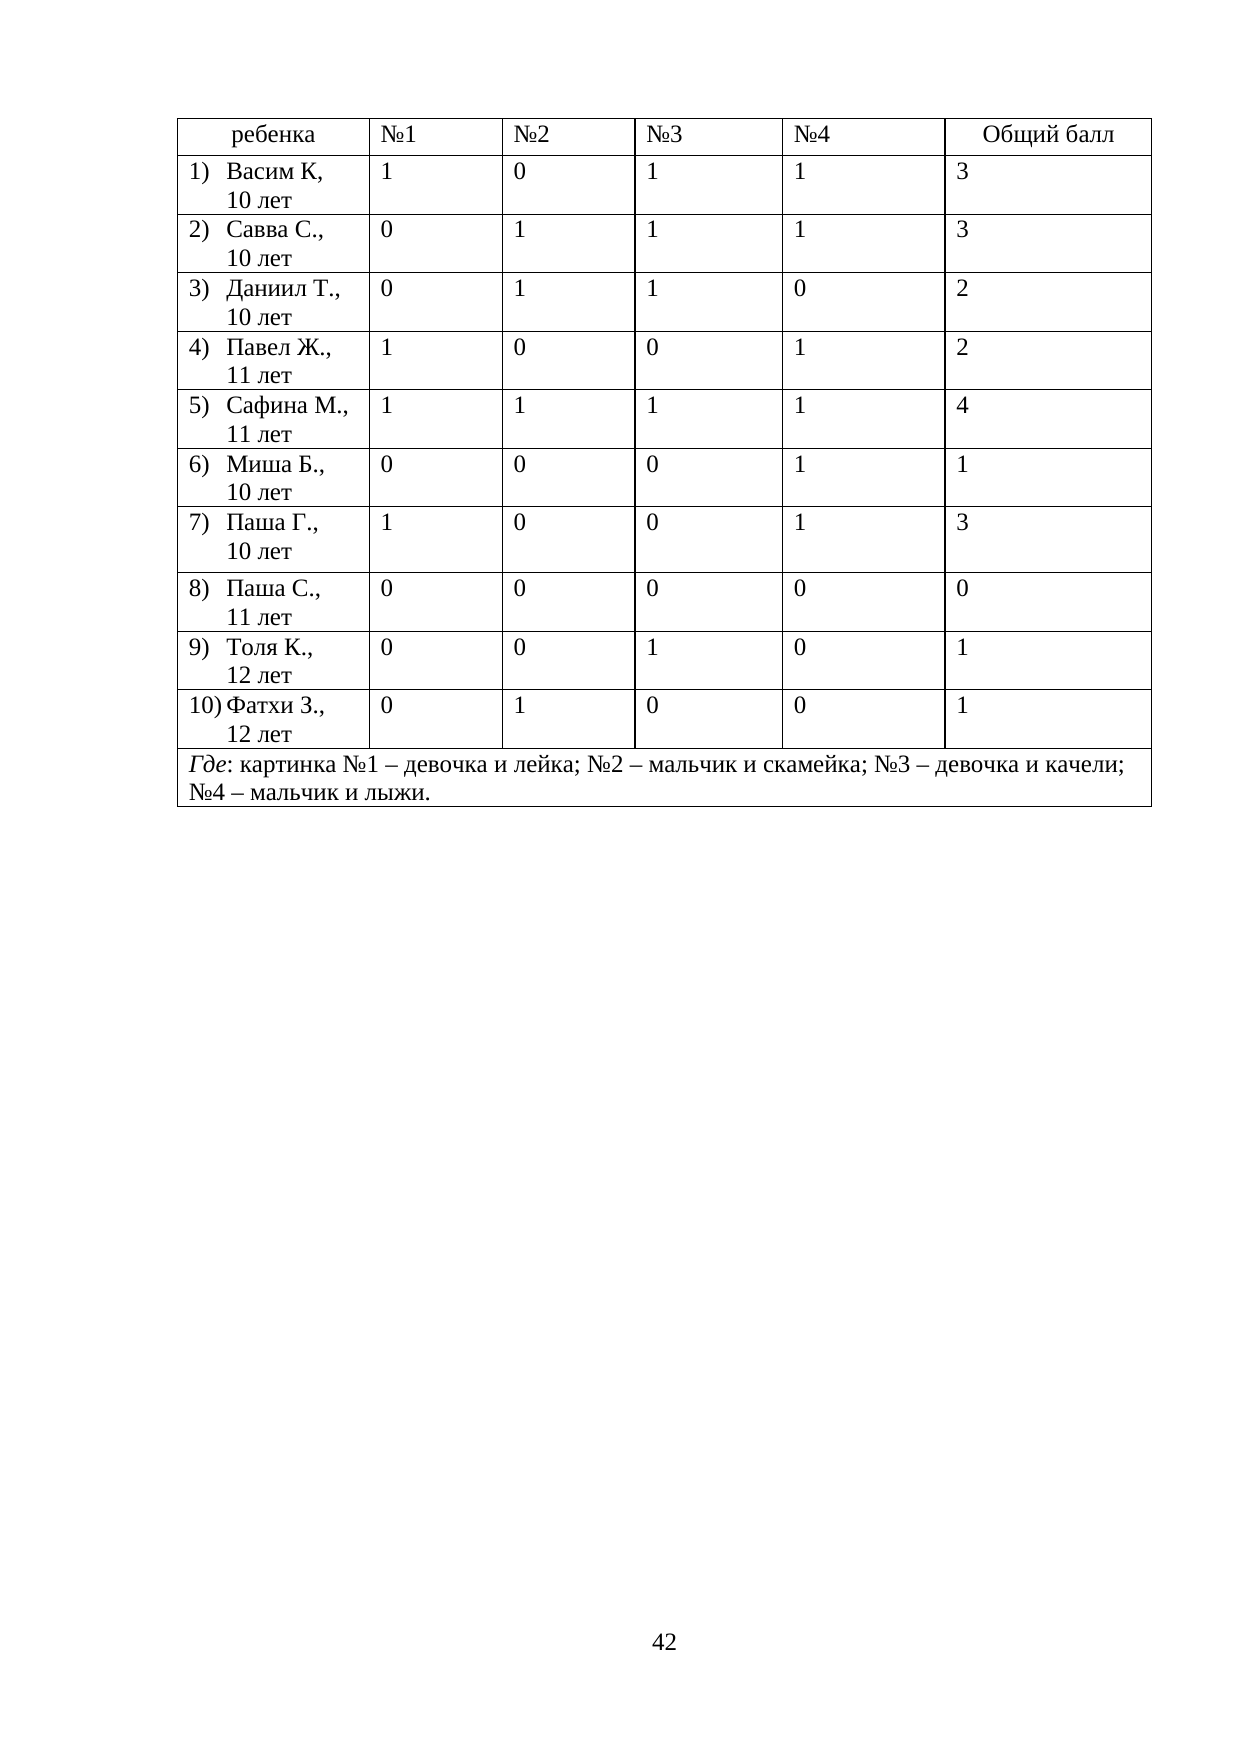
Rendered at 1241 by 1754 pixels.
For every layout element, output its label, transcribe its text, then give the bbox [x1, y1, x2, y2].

table_cell 0 [370, 449, 502, 506]
table_cell 0 [946, 573, 1151, 631]
table_cell №3 [636, 119, 782, 155]
table_cell 0 [783, 690, 944, 748]
table_cell 2 [946, 332, 1151, 389]
table_cell 0 [783, 632, 944, 689]
table_cell 1 [946, 449, 1151, 506]
table_cell 0 [370, 573, 502, 631]
table_cell Савва С., 10 лет [178, 215, 369, 272]
table_cell Толя К., 12 лет [178, 632, 369, 689]
table_cell 1 [503, 273, 634, 331]
table_cell 1 [503, 215, 634, 272]
table_cell 0 [783, 573, 944, 631]
table_cell 1 [503, 690, 634, 748]
table_cell 0 [370, 632, 502, 689]
table_cell 0 [370, 273, 502, 331]
table_cell №2 [503, 119, 634, 155]
table_cell 1 [636, 632, 782, 689]
table_cell 1 [946, 690, 1151, 748]
table_cell №1 [370, 119, 502, 155]
table_cell 1 [636, 156, 782, 213]
table_cell 0 [503, 449, 634, 506]
table_cell №4 [783, 119, 944, 155]
table_cell 4 [946, 390, 1151, 448]
table_cell 3 [946, 156, 1151, 213]
table_cell 1 [370, 156, 502, 213]
table_cell 1 [636, 215, 782, 272]
table_cell Сафина М., 11 лет [178, 390, 369, 448]
table_cell 0 [370, 690, 502, 748]
table_cell 0 [636, 332, 782, 389]
table_cell 1 [783, 507, 944, 572]
table_cell 3 [946, 215, 1151, 272]
table_cell 1 [783, 449, 944, 506]
table_cell Павел Ж., 11 лет [178, 332, 369, 389]
table_cell Паша Г., 10 лет [178, 507, 369, 572]
table_cell 0 [636, 449, 782, 506]
table_cell 0 [636, 573, 782, 631]
table_cell 0 [503, 632, 634, 689]
table_cell 1 [370, 507, 502, 572]
table_cell 0 [503, 507, 634, 572]
table_cell Паша С., 11 лет [178, 573, 369, 631]
table_cell 1 [636, 273, 782, 331]
table_header Общий балл [946, 119, 1151, 155]
table_cell 1 [946, 632, 1151, 689]
table_cell 0 [503, 332, 634, 389]
table_cell 3 [946, 507, 1151, 572]
table_cell 1 [370, 390, 502, 448]
table_cell 1 [783, 215, 944, 272]
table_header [178, 119, 369, 155]
table_cell 1 [783, 156, 944, 213]
table_cell Миша Б., 10 лет [178, 449, 369, 506]
table_cell Фатхи З., 12 лет [178, 690, 369, 748]
table_cell Даниил Т., 10 лет [178, 273, 369, 331]
table_cell 1 [503, 390, 634, 448]
table_cell Где: картинка №1 – девочка и лейка; №2 – мальчик и скамейка; №3 – девочка и качели; №4 – мальчик и лыжи. [178, 749, 1151, 806]
table_cell 1 [636, 390, 782, 448]
table_cell 0 [503, 156, 634, 213]
table_cell 1 [783, 390, 944, 448]
table_cell 0 [783, 273, 944, 331]
table_cell 0 [370, 215, 502, 272]
table_cell 0 [636, 507, 782, 572]
table_cell 1 [370, 332, 502, 389]
table_cell Васим К, 10 лет [178, 156, 369, 213]
table_cell 1 [783, 332, 944, 389]
table_cell 0 [636, 690, 782, 748]
table_cell 0 [503, 573, 634, 631]
table_cell 2 [946, 273, 1151, 331]
